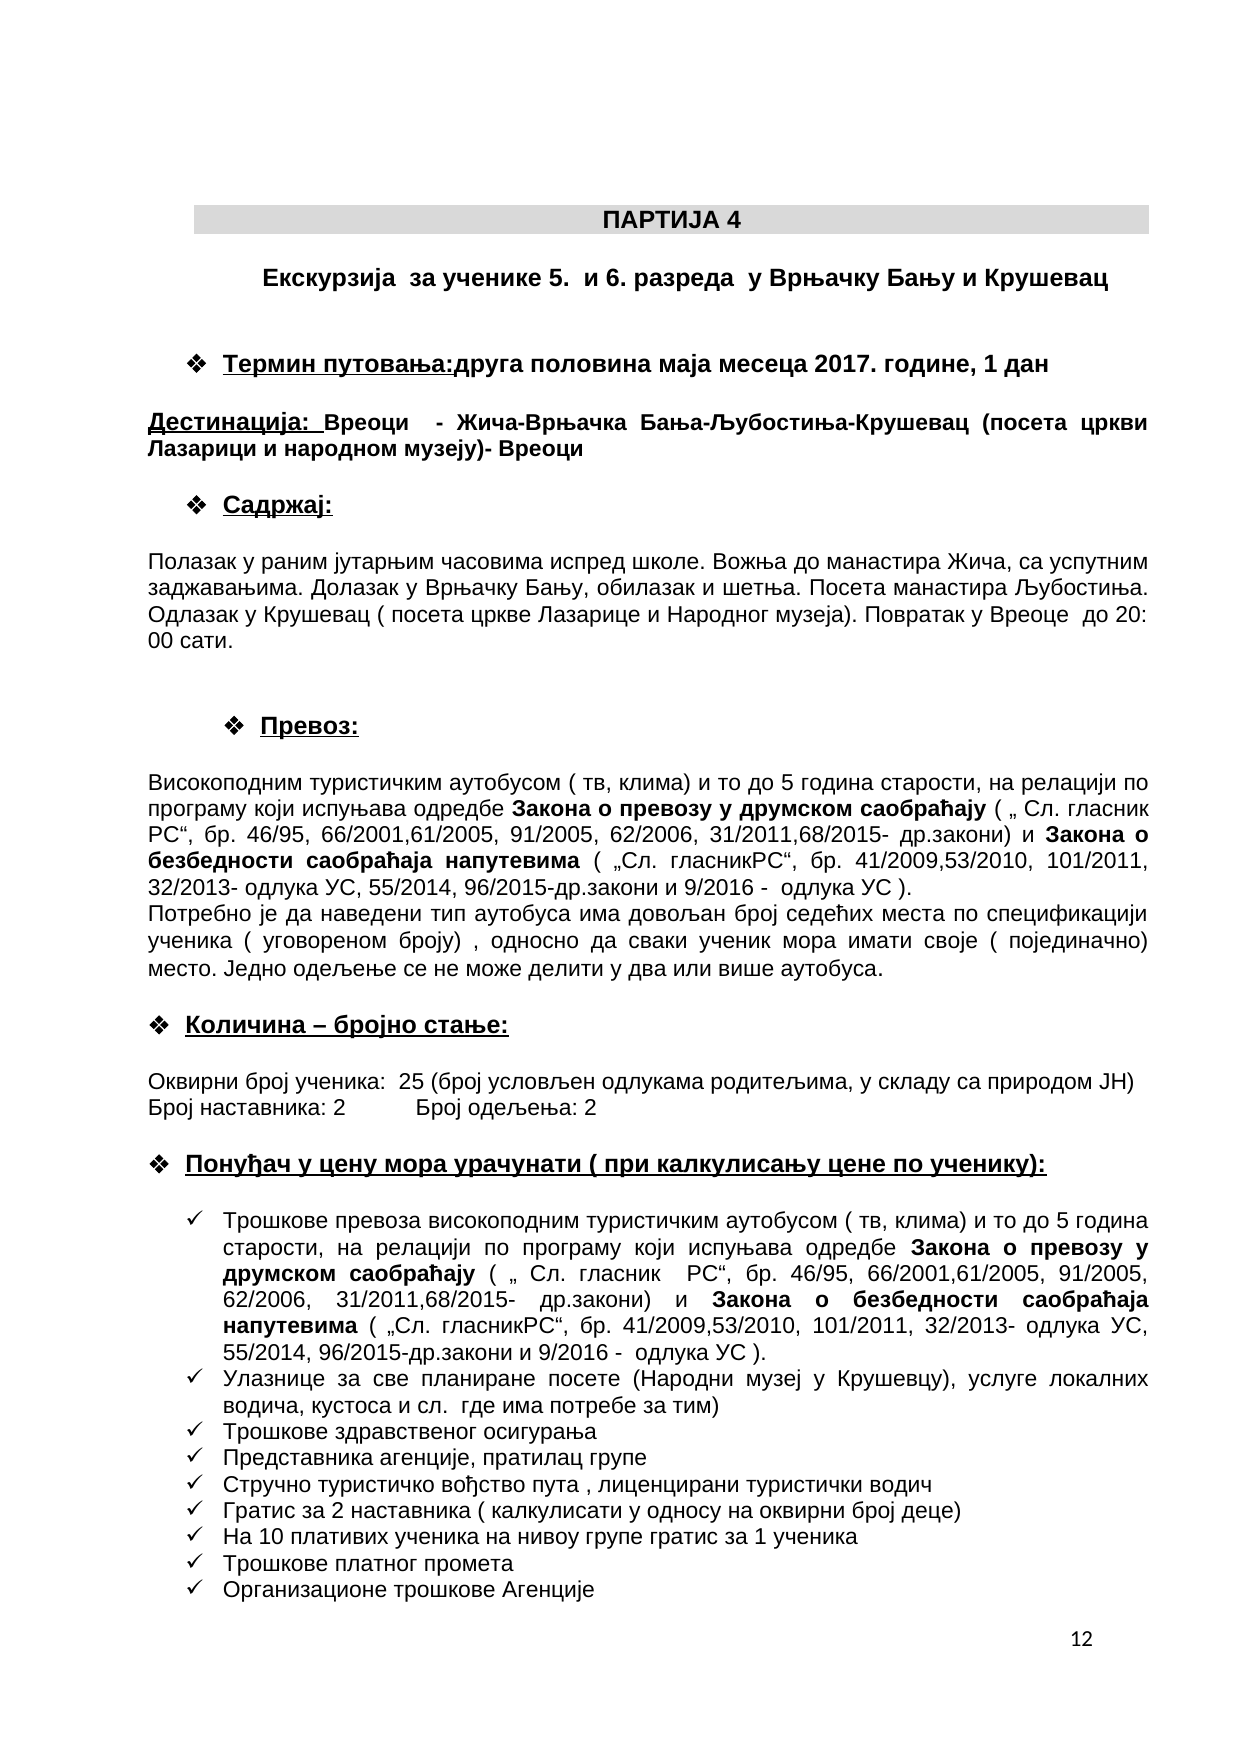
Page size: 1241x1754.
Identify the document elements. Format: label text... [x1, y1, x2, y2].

list Гратис за 2 наставника ( калкулисати у односу на оквирни број деце) [185, 1497, 1149, 1523]
list Понуђач у цену мора урачунати ( при калкулисању цене по ученику): [148, 1149, 1149, 1178]
text Потребно је да наведени тип аутобуса има довољан број седећих места по спецификацији ученика ( уговореном броју) , односно да сваки ученик мора имати своје ( појединачно) место. Једно одељење се не може делити у два или више аутобуса. [148, 900, 1149, 982]
list Стручно туристичко вођство пута , лиценцирани туристички водич [185, 1471, 1149, 1497]
text ПАРТИЈА 4 [194, 205, 1149, 234]
list Садржај: [185, 490, 1149, 519]
list На 10 плативих ученика на нивоу групе гратис за 1 ученика [185, 1523, 1149, 1550]
list Трошкове платног промета [185, 1550, 1149, 1576]
list Улазнице за све планиране посете (Народни музеј у Крушевцу), услуге локалних водича, кустоса и сл. где има потребе за тим) [185, 1365, 1149, 1418]
list Трошкове превоза високоподним туристичким аутобусом ( тв, клима) и то до 5 година старости, на релацији по програму који испуњава одредбе Закона о превозу у друмском саобраћају ( „ Сл. гласник РС“, бр. 46/95, 66/2001,61/2005, 91/2005, 62/2006, 31/2011,68/2015- др.закони) и Закона о безбедности саобраћаја напутевима ( „Сл. гласникРС“, бр. 41/2009,53/2010, 101/2011, 32/2013- одлука УС, 55/2014, 96/2015-др.закони и 9/2016 - одлука УС ). [185, 1207, 1149, 1365]
list Представника агенције, пратилац групе [185, 1444, 1149, 1471]
list Количина – бројно стање: [148, 1010, 1149, 1039]
text Оквирни број ученика: 25 (број условљен одлукама родитељима, у складу са природом ЈН) [148, 1068, 1149, 1094]
list Термин путовања:друга половина маја месеца 2017. године, 1 дан [185, 349, 1149, 378]
text Високоподним туристичким аутобусом ( тв, клима) и то до 5 година старости, на релацији по програму који испуњава одредбе Закона о превозу у друмском саобраћају ( „ Сл. гласник РС“, бр. 46/95, 66/2001,61/2005, 91/2005, 62/2006, 31/2011,68/2015- др.закони) и Закона о безбедности саобраћаја напутевима ( „Сл. гласникРС“, бр. 41/2009,53/2010, 101/2011, 32/2013- одлука УС, 55/2014, 96/2015-др.закони и 9/2016 - одлука УС ). [148, 768, 1149, 900]
text Полазак у раним јутарњим часовима испред школе. Вожња до манастира Жича, са успутним заджавањима. Долазак у Врњачку Бању, обилазак и шетња. Посета манастира Љубостиња. Одлазак у Крушевац ( посета цркве Лазарице и Народног музеја). Повратак у Вреоце до 20: 00 сати. [148, 548, 1149, 653]
text Број наставника: 2 Број одељења: 2 [148, 1094, 1149, 1121]
list Трошкове здравственог осигурања [185, 1418, 1149, 1444]
list Организационе трошкове Агенцијe [185, 1576, 1149, 1602]
list Превоз: [223, 711, 1149, 740]
text Екскурзија за ученике 5. и 6. разреда у Врњачку Бању и Крушевац [194, 263, 1149, 291]
text Дестинација: Вреоци - Жича-Врњачка Бања-Љубостиња-Крушевац (посета цркви Лазарици и народном музеју)- Вреоци [148, 406, 1149, 462]
